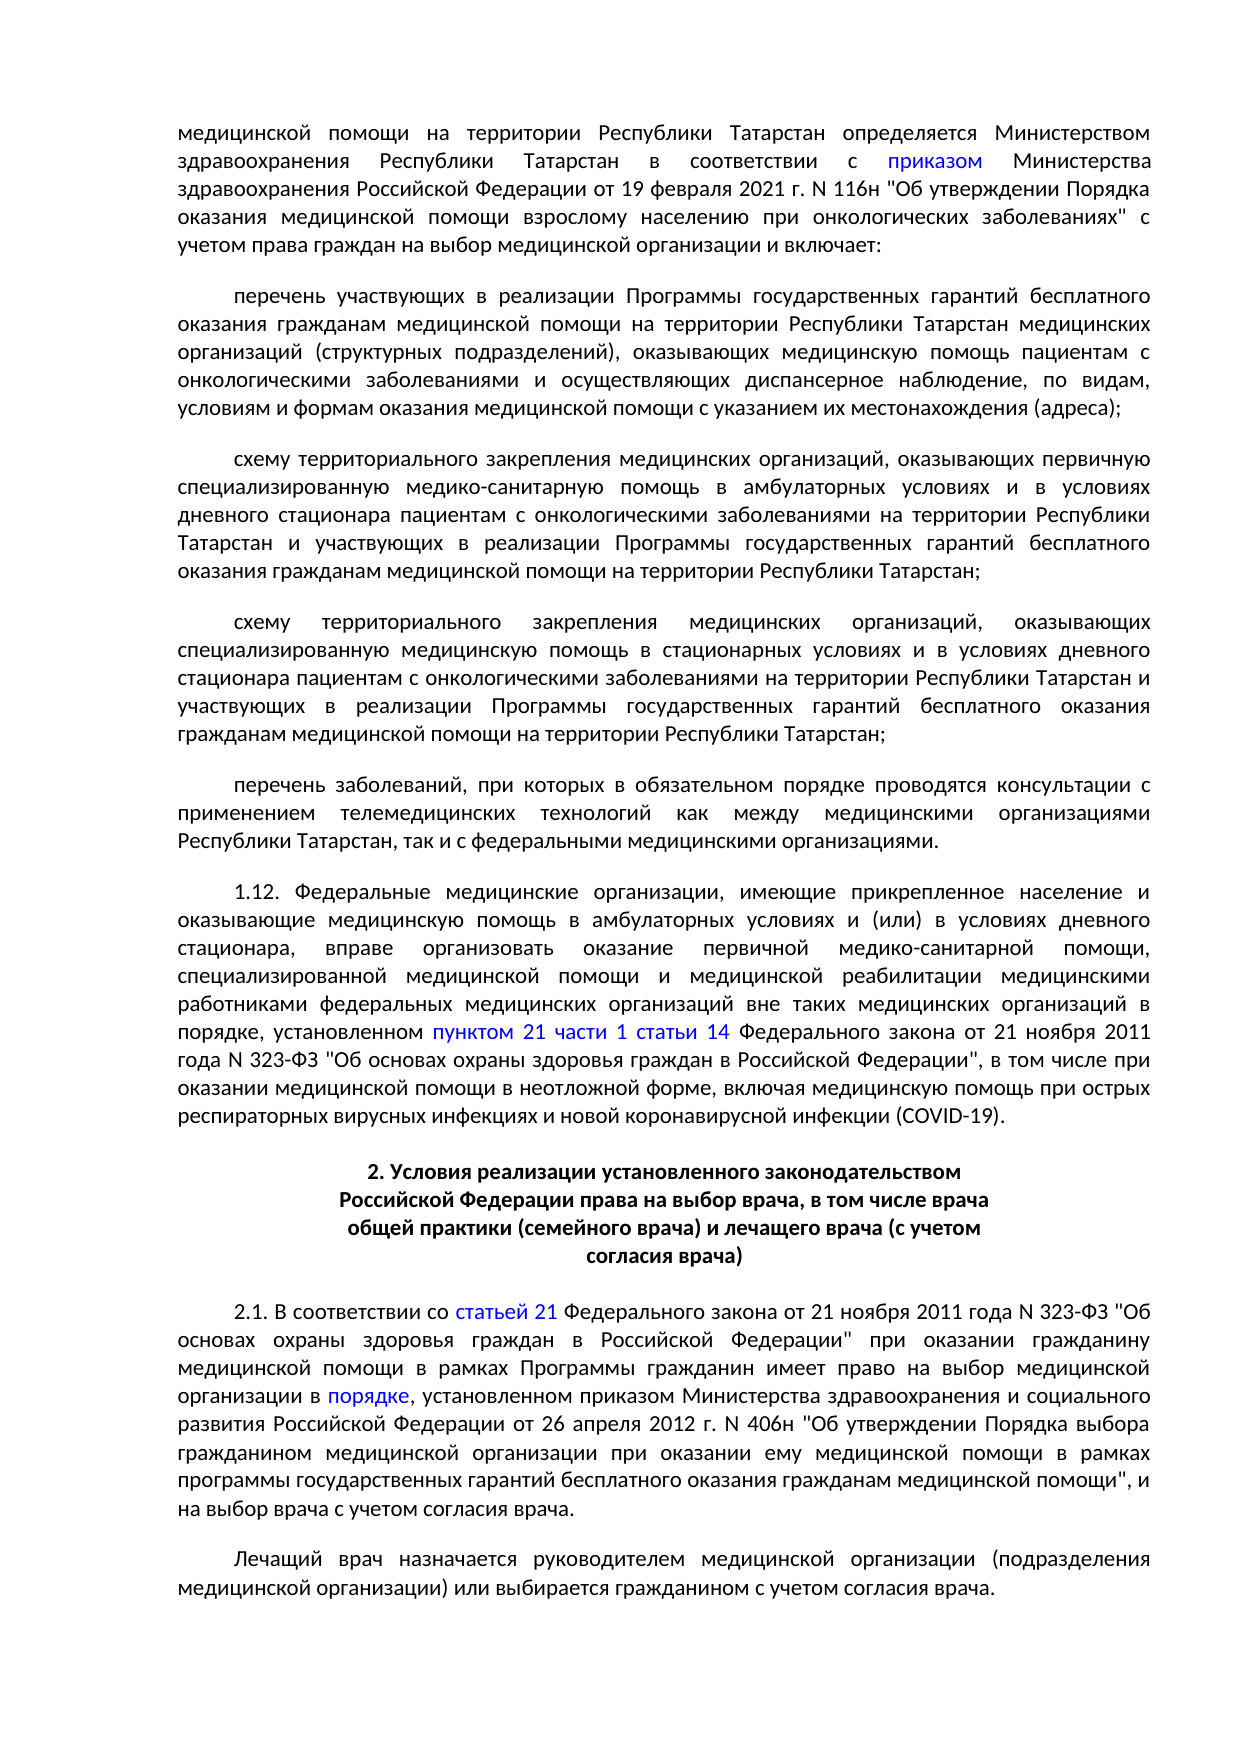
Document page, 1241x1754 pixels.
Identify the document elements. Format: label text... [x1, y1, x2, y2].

text перечень участвующих в реализации Программы государственных гарантий бесплатного оказания гражданам медицинской помощи на территории Республики Татарстан медицинских организаций (структурных подразделений), оказывающих медицинскую помощь пациентам с онкологическими заболеваниями и осуществляющих диспансерное наблюдение, по видам, условиям и формам оказания медицинской помощи с указанием их местонахождения (адреса); [177, 281, 1152, 421]
text перечень заболеваний, при которых в обязательном порядке проводятся консультации с применением телемедицинских технологий как между медицинскими организациями Республики Татарстан, так и с федеральными медицинскими организациями. [177, 770, 1152, 854]
title общей практики (семейного врача) и лечащего врача (с учетом [177, 1213, 1152, 1241]
text 2.1. В соответствии со статьей 21 Федерального закона от 21 ноября 2011 года N 323-ФЗ "Об основах охраны здоровья граждан в Российской Федерации" при оказании гражданину медицинской помощи в рамках Программы гражданин имеет право на выбор медицинской организации в порядке, установленном приказом Министерства здравоохранения и социального развития Российской Федерации от 26 апреля 2012 г. N 406н "Об утверждении Порядка выбора гражданином медицинской организации при оказании ему медицинской помощи в рамках программы государственных гарантий бесплатного оказания гражданам медицинской помощи", и на выбор врача с учетом согласия врача. [177, 1297, 1152, 1522]
text схему территориального закрепления медицинских организаций, оказывающих первичную специализированную медико-санитарную помощь в амбулаторных условиях и в условиях дневного стационара пациентам с онкологическими заболеваниями на территории Республики Татарстан и участвующих в реализации Программы государственных гарантий бесплатного оказания гражданам медицинской помощи на территории Республики Татарстан; [177, 444, 1152, 584]
text 1.12. Федеральные медицинские организации, имеющие прикрепленное население и оказывающие медицинскую помощь в амбулаторных условиях и (или) в условиях дневного стационара, вправе организовать оказание первичной медико-санитарной помощи, специализированной медицинской помощи и медицинской реабилитации медицинскими работниками федеральных медицинских организаций вне таких медицинских организаций в порядке, установленном пунктом 21 части 1 статьи 14 Федерального закона от 21 ноября 2011 года N 323-ФЗ "Об основах охраны здоровья граждан в Российской Федерации", в том числе при оказании медицинской помощи в неотложной форме, включая медицинскую помощь при острых респираторных вирусных инфекциях и новой коронавирусной инфекции (COVID-19). [177, 877, 1152, 1129]
title Российской Федерации права на выбор врача, в том числе врача [177, 1185, 1152, 1213]
text Лечащий врач назначается руководителем медицинской организации (подразделения медицинской организации) или выбирается гражданином с учетом согласия врача. [177, 1544, 1152, 1601]
title 2. Условия реализации установленного законодательством [177, 1157, 1152, 1185]
title согласия врача) [177, 1241, 1152, 1269]
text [177, 118, 1152, 258]
text схему территориального закрепления медицинских организаций, оказывающих специализированную медицинскую помощь в стационарных условиях и в условиях дневного стационара пациентам с онкологическими заболеваниями на территории Республики Татарстан и участвующих в реализации Программы государственных гарантий бесплатного оказания гражданам медицинской помощи на территории Республики Татарстан; [177, 607, 1152, 747]
